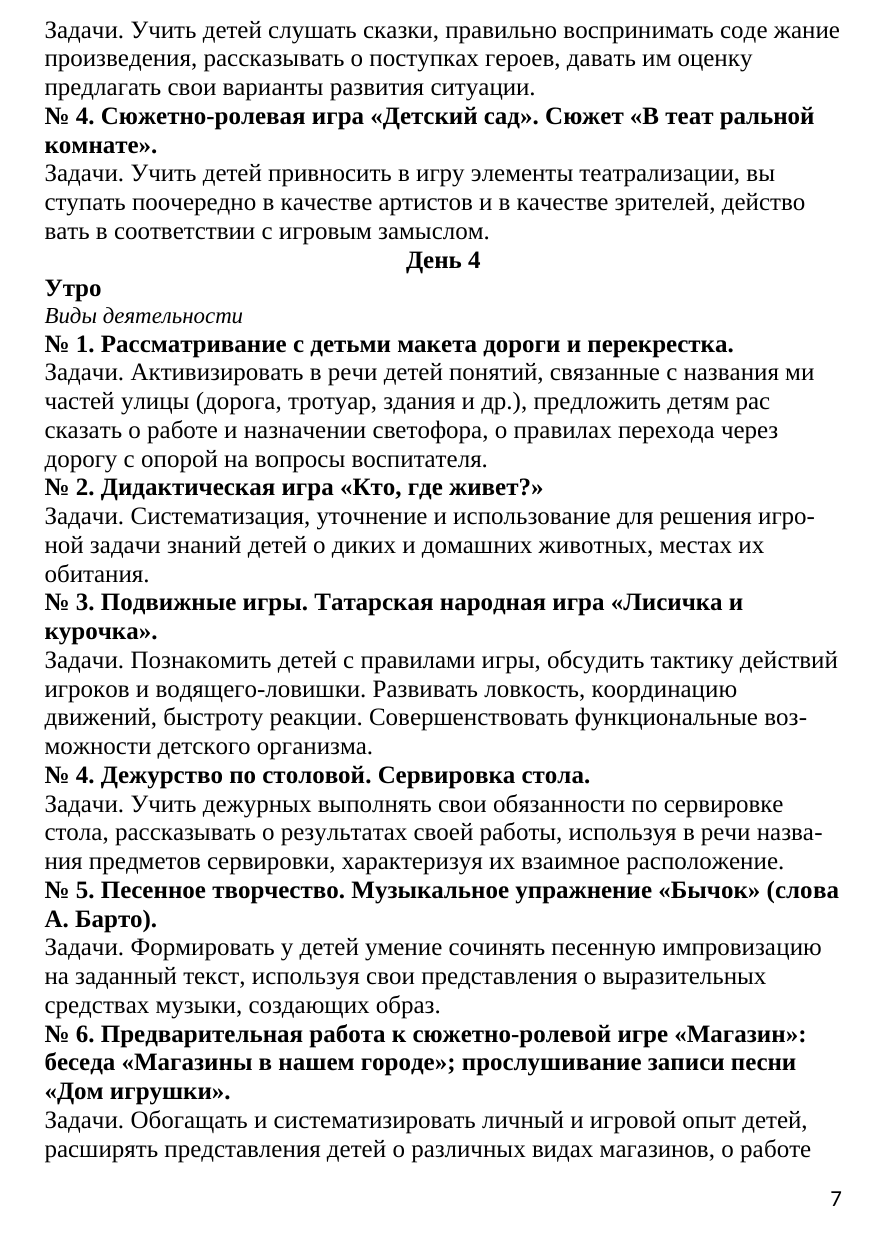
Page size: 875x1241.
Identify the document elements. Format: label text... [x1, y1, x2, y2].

text Виды деятельности [44, 302, 842, 329]
text Задачи. Учить дежурных выполнять свои обязанности по сервировке стола, рассказывать о результатах своей работы, используя в речи названия предметов сервировки, характеризуя их взаимное расположение. [44, 789, 842, 875]
text День 4 [44, 245, 842, 273]
text Задачи. Активизировать в речи детей понятий, связанные с названия ми частей улицы (дорога, тротуар, здания и др.), предложить детям рас [44, 357, 842, 415]
text № 6. Предварительная работа к сюжетно-ролевой игре «Магазин»: беседа «Магазины в нашем городе»; прослушивание записи песни «Дом игрушки». [44, 1019, 842, 1105]
text № 4. Сюжетно-ролевая игра «Детский сад». Сюжет «В теат ральной комнате». [44, 101, 842, 158]
text Задачи. Систематизация, уточнение и использование для решения игро- ной задачи знаний детей о диких и домашних животных, местах их обитания. [44, 501, 842, 587]
text Задачи. Учить детей привносить в игру элементы театрализации, вы ступать поочередно в качестве артистов и в качестве зрителей, действо вать в соответствии с игровым замыслом. [44, 158, 842, 245]
text Задачи. Учить детей слушать сказки, правильно воспринимать соде жание произведения, рассказывать о поступках героев, давать им оценку предлагать свои варианты развития ситуации. [44, 15, 842, 101]
text № 5. Песенное творчество. Музыкальное упражнение «Бычок» (слова А. Барто). [44, 875, 842, 932]
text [44, 1105, 842, 1162]
text № 1. Рассматривание с детьми макета дороги и перекрестка. [44, 329, 842, 357]
text сказать о работе и назначении светофора, о правилах перехода через дорогу с опорой на вопросы воспитателя. [44, 415, 842, 472]
text № 2. Дидактическая игра «Кто, где живет?» [44, 472, 842, 501]
text № 3. Подвижные игры. Татарская народная игра «Лисичка и курочка». [44, 587, 842, 645]
text № 4. Дежурство по столовой. Сервировка стола. [44, 760, 842, 789]
text Задачи. Познакомить детей с правилами игры, обсудить тактику действий игроков и водящего-ловишки. Развивать ловкость, координацию движений, быстроту реакции. Совершенствовать функциональные возможности детского организма. [44, 645, 842, 760]
text Утро [44, 273, 842, 302]
text Задачи. Формировать у детей умение сочинять песенную импровизацию на заданный текст, используя свои представления о выразительных средствах музыки, создающих образ. [44, 932, 842, 1019]
